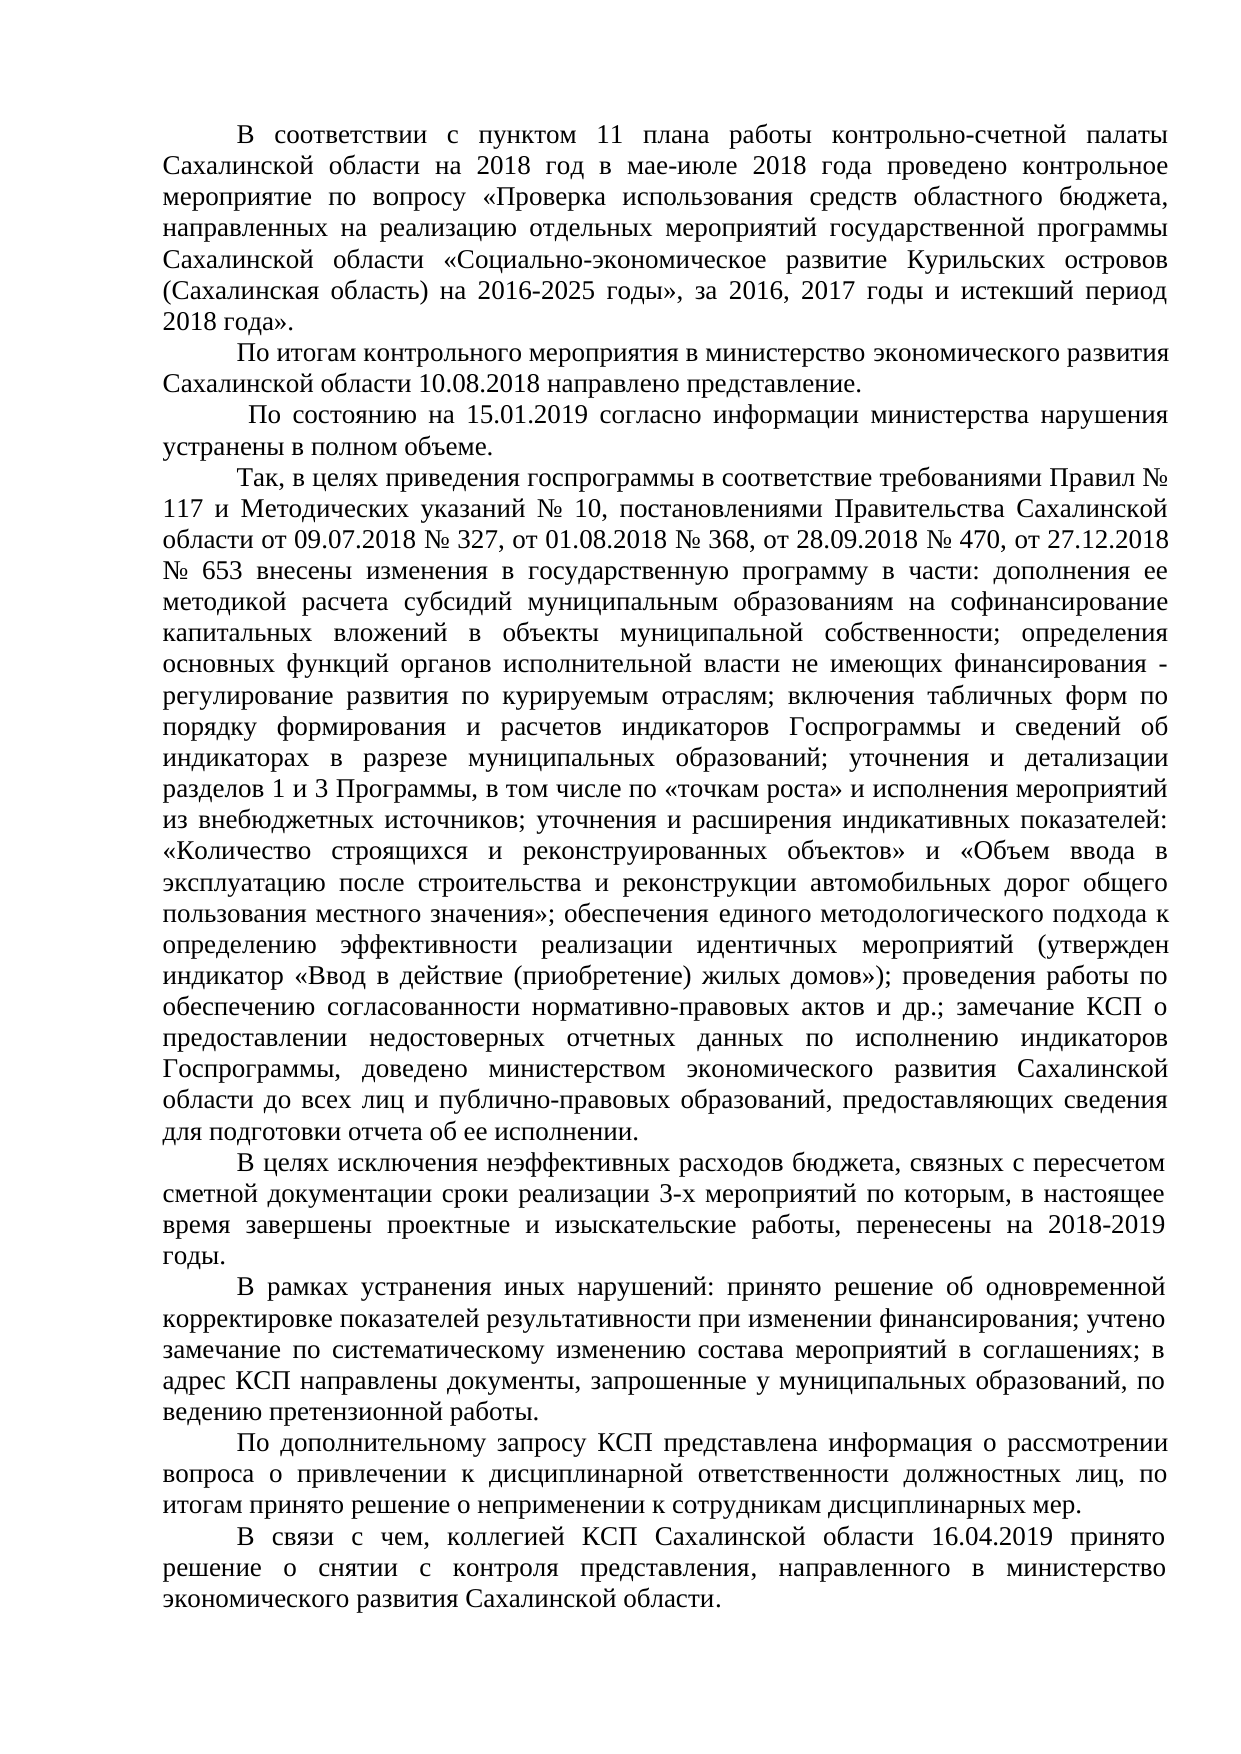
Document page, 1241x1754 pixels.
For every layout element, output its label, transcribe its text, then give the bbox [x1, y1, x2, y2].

text Так, в целях приведения госпрограммы в соответствие требованиями Правил № 117 и Методических указаний № 10, постановлениями Правительства Сахалинской области от 09.07.2018 № 327, от 01.08.2018 № 368, от 28.09.2018 № 470, от 27.12.2018 № 653 внесены изменения в государственную программу в части: дополнения ее методикой расчета субсидий муниципальным образованиям на софинансирование капитальных вложений в объекты муниципальной собственности; определения основных функций органов исполнительной власти не имеющих финансирования - регулирование развития по курируемым отраслям; включения табличных форм по порядку формирования и расчетов индикаторов Госпрограммы и сведений об индикаторах в разрезе муниципальных образований; уточнения и детализации разделов 1 и 3 Программы, в том числе по «точкам роста» и исполнения мероприятий из внебюджетных источников; уточнения и расширения индикативных показателей: «Количество строящихся и реконструированных объектов» и «Объем ввода в эксплуатацию после строительства и реконструкции автомобильных дорог общего пользования местного значения»; обеспечения единого методологического подхода к определению эффективности реализации идентичных мероприятий (утвержден индикатор «Ввод в действие (приобретение) жилых домов»); проведения работы по обеспечению согласованности нормативно-правовых актов и др.; замечание КСП о предоставлении недостоверных отчетных данных по исполнению индикаторов Госпрограммы, доведено министерством экономического развития Сахалинской области до всех лиц и публично-правовых образований, предоставляющих сведения для подготовки отчета об ее исполнении. [162, 461, 1169, 1146]
text В целях исключения неэффективных расходов бюджета, связных с пересчетом сметной документации сроки реализации 3-х мероприятий по которым, в настоящее время завершены проектные и изыскательские работы, перенесены на 2018-2019 годы. [162, 1146, 1167, 1271]
text В рамках устранения иных нарушений: принято решение об одновременной корректировке показателей результативности при изменении финансирования; учтено замечание по систематическому изменению состава мероприятий в соглашениях; в адрес КСП направлены документы, запрошенные у муниципальных образований, по ведению претензионной работы. [162, 1271, 1167, 1426]
list В связи с чем, коллегией КСП Сахалинской области 16.04.2019 принято решение о снятии с контроля представления, направленного в министерство экономического развития Сахалинской области. [162, 1520, 1167, 1613]
text По дополнительному запросу КСП представлена информация о рассмотрении вопроса о привлечении к дисциплинарной ответственности должностных лиц, по итогам принято решение о неприменении к сотрудникам дисциплинарных мер. [162, 1426, 1169, 1520]
text По состоянию на 15.01.2019 согласно информации министерства нарушения устранены в полном объеме. [162, 398, 1169, 461]
text В соответствии с пунктом 11 плана работы контрольно-счетной палаты Сахалинской области на 2018 год в мае-июле 2018 года проведено контрольное мероприятие по вопросу «Проверка использования средств областного бюджета, направленных на реализацию отдельных мероприятий государственной программы Сахалинской области «Социально-экономическое развитие Курильских островов (Сахалинская область) на 2016-2025 годы», за 2016, 2017 годы и истекший период 2018 года». [162, 118, 1169, 336]
text По итогам контрольного мероприятия в министерство экономического развития Сахалинской области 10.08.2018 направлено представление. [162, 336, 1169, 398]
